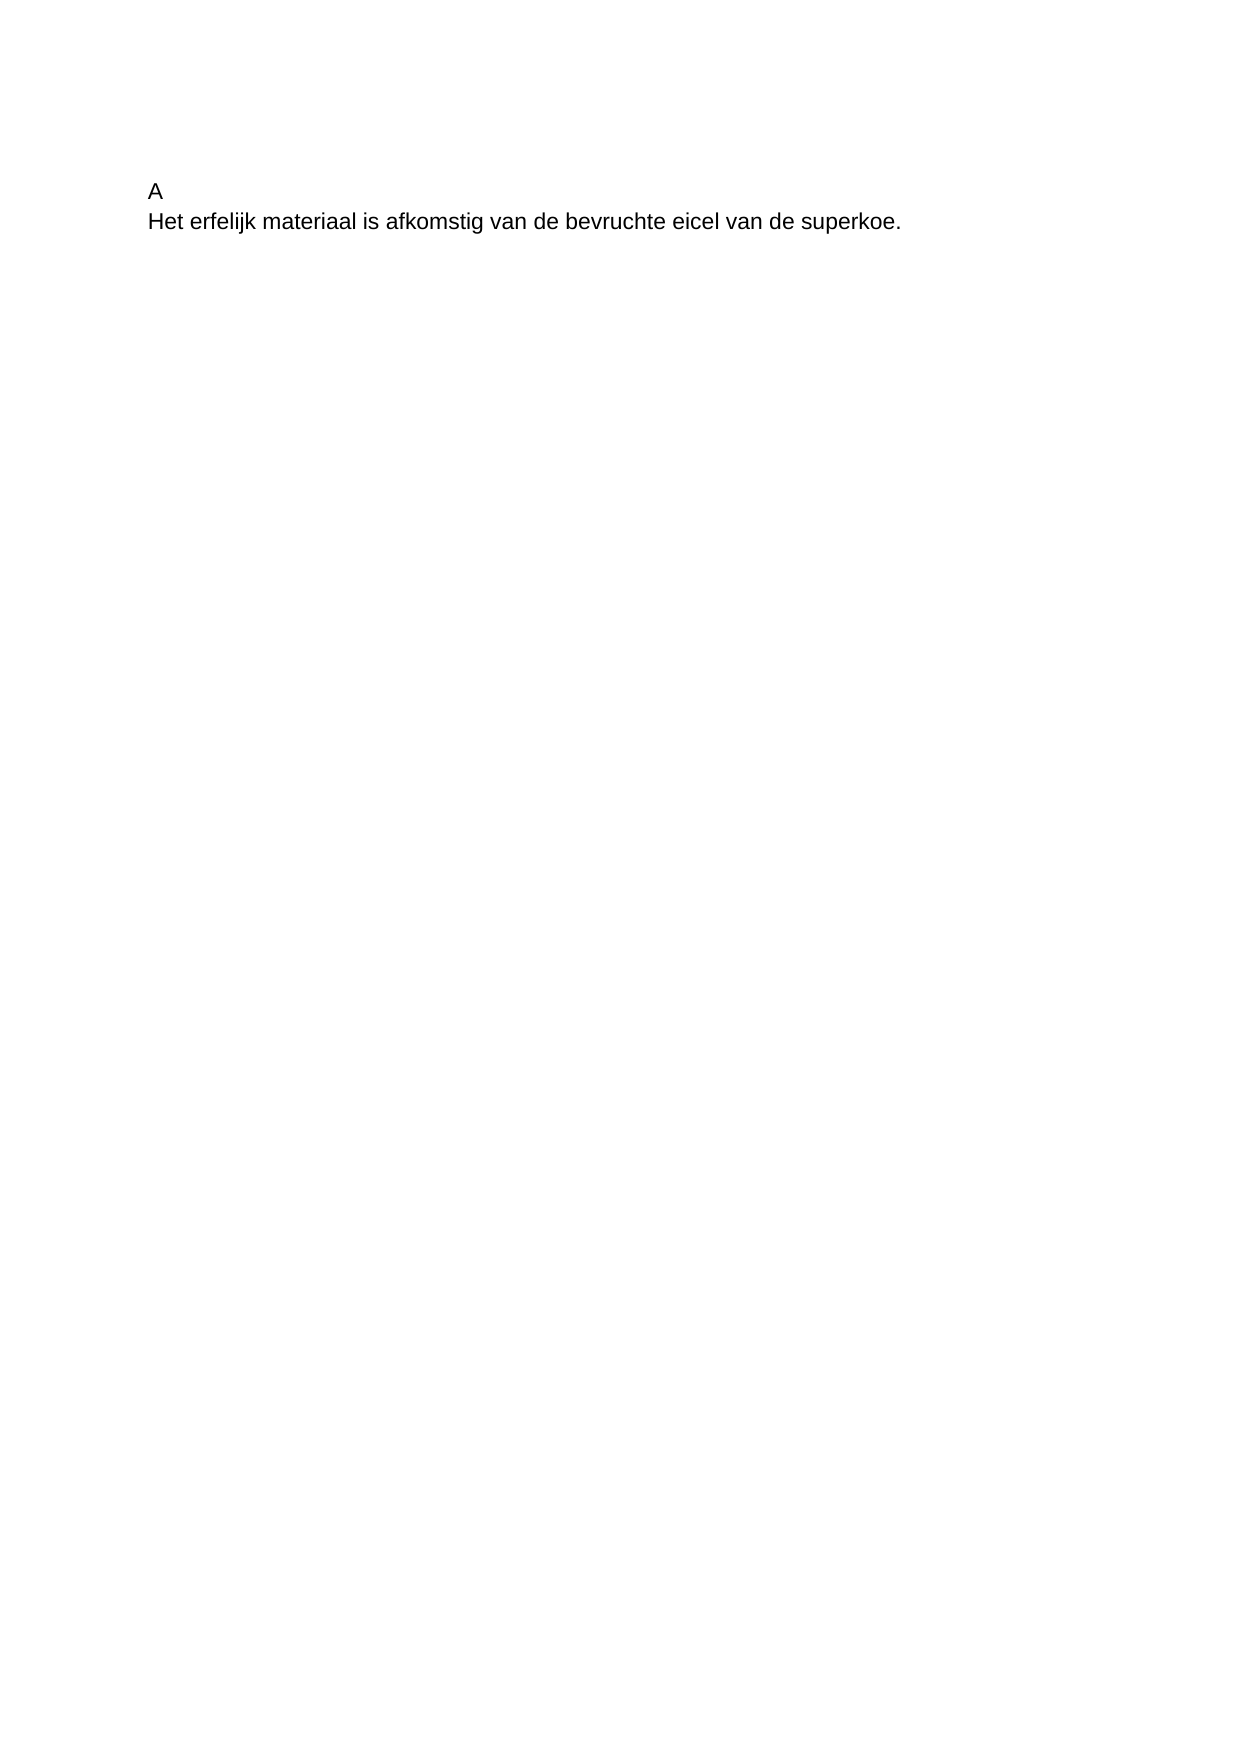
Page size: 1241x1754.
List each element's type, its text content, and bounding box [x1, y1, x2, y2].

text A [148, 178, 1093, 204]
text Het erfelijk materiaal is afkomstig van de bevruchte eicel van de superkoe. [148, 208, 1093, 234]
